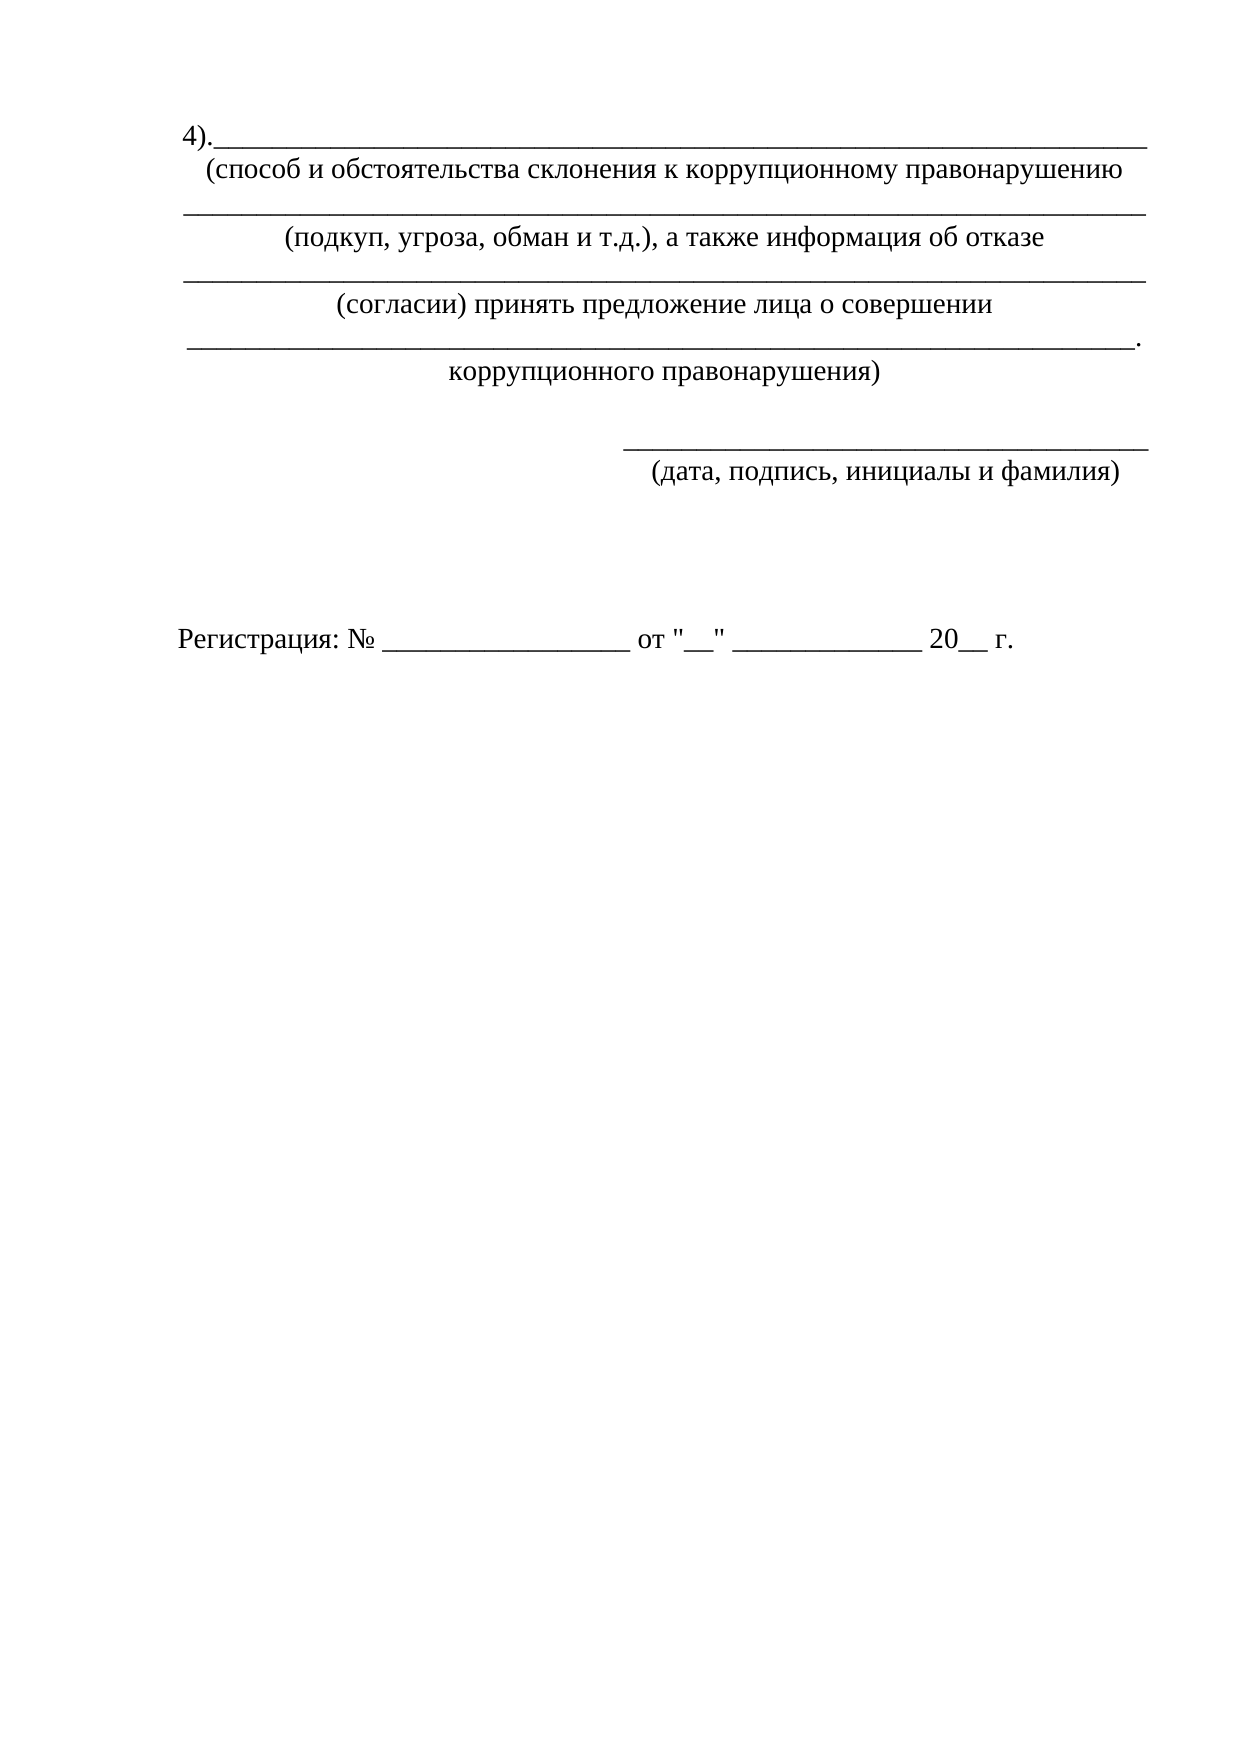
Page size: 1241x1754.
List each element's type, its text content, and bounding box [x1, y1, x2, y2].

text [177, 185, 1152, 219]
text _________________________________________________________________. [177, 319, 1152, 353]
text (подкуп, угроза, обман и т.д.), а также информация об отказе [177, 219, 1152, 252]
text Регистрация: № _________________ от "__" _____________ 20__ г. [177, 621, 1152, 655]
text 4).________________________________________________________________ [177, 118, 1152, 152]
text (способ и обстоятельства склонения к коррупционному правонарушению [177, 152, 1152, 185]
text коррупционного правонарушения) [177, 353, 1152, 386]
text (согласии) принять предложение лица о совершении [177, 286, 1152, 319]
text __________________________________________________________________ [177, 252, 1152, 286]
text (дата, подпись, инициалы и фамилия) [620, 453, 1152, 487]
text ____________________________________ [546, 420, 1152, 453]
